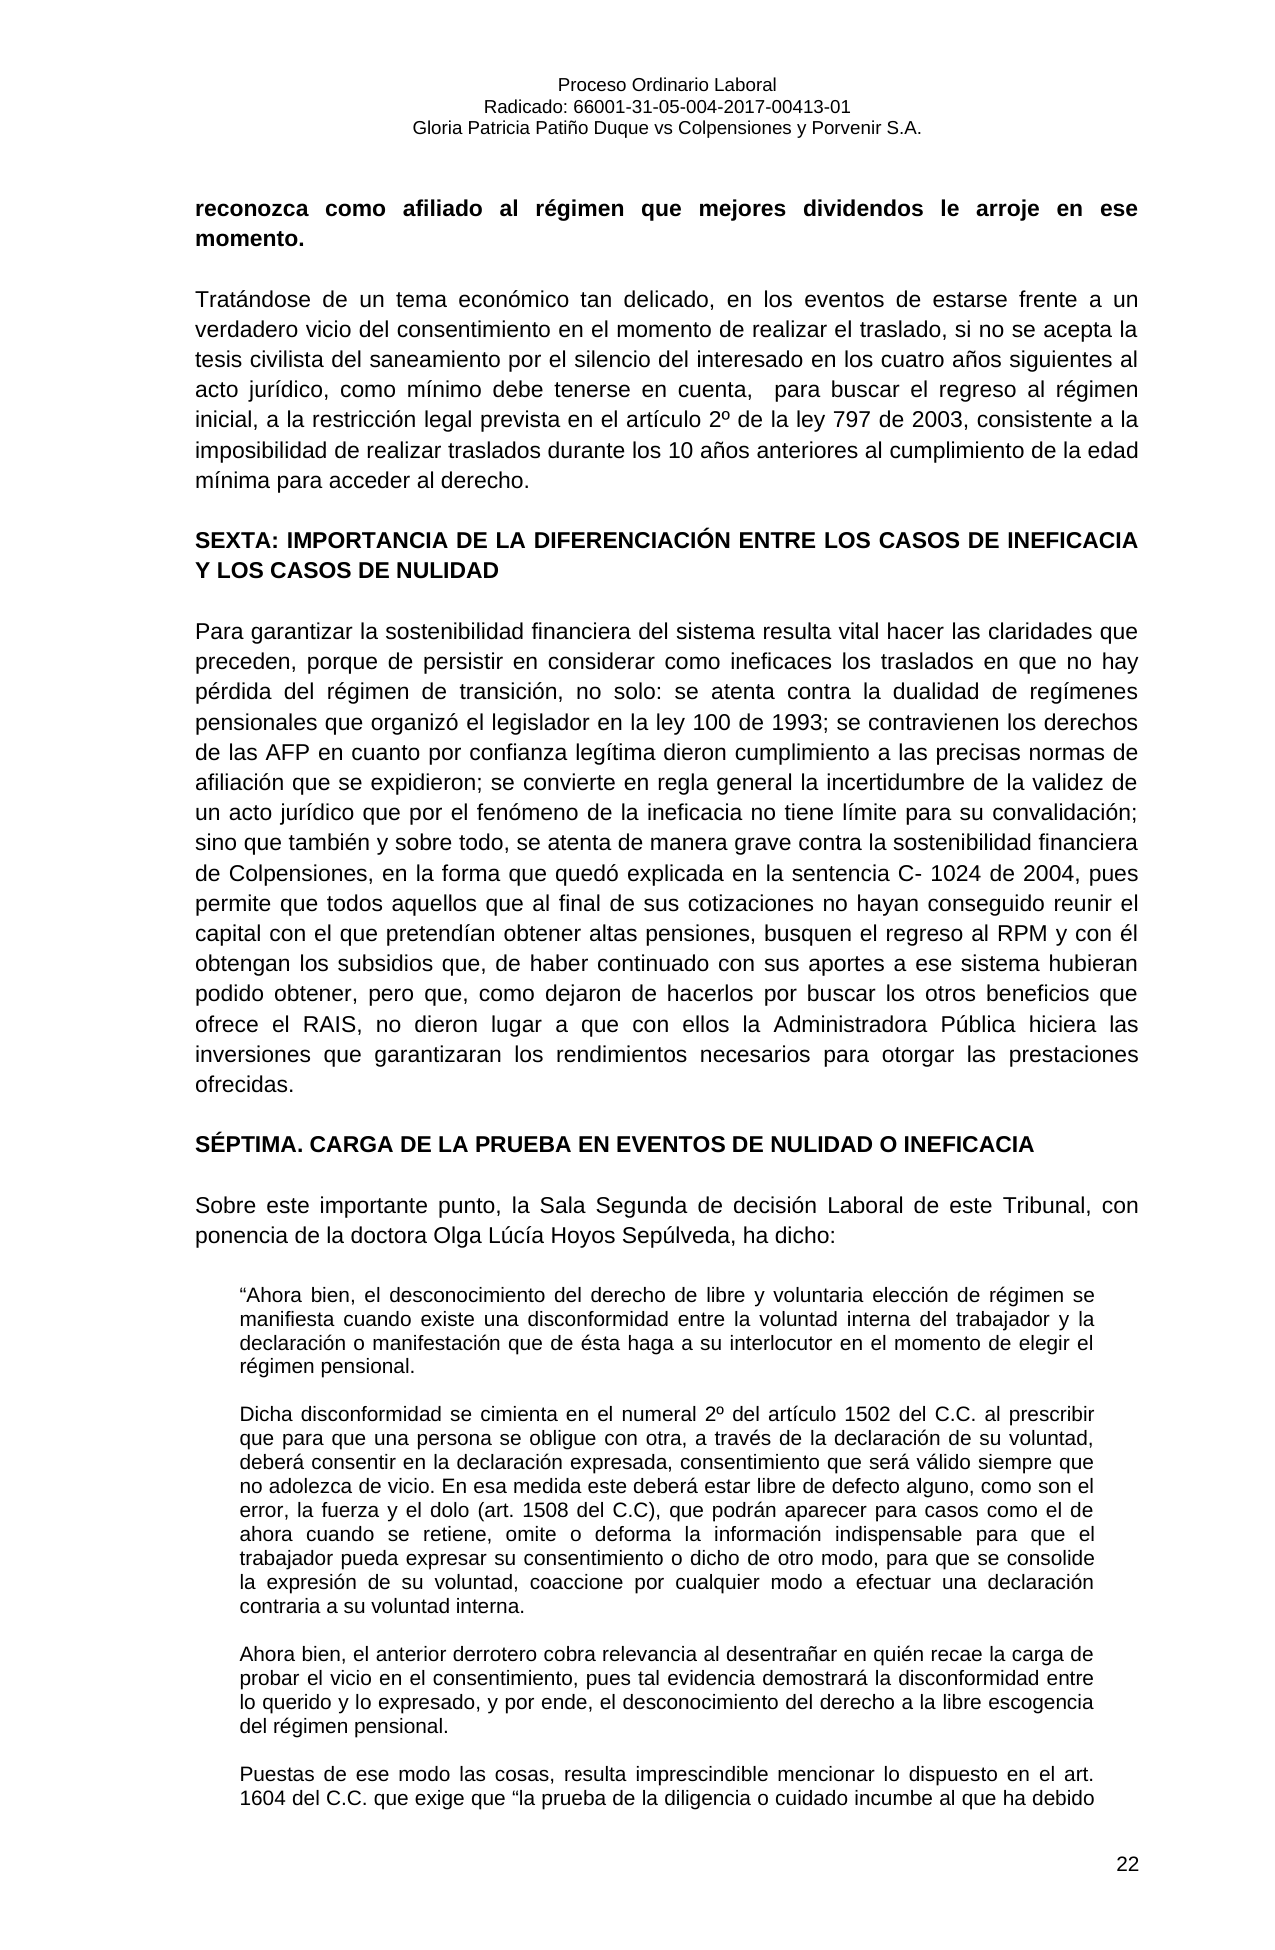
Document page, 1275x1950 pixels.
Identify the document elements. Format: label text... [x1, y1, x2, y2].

text Para garantizar la sostenibilidad financiera del sistema resulta vital hacer las claridades que preceden, porque de persistir en considerar como ineficaces los traslados en que no hay pérdida del régimen de transición, no solo: se atenta contra la dualidad de regímenes pensionales que organizó el legislador en la ley 100 de 1993; se contravienen los derechos de las AFP en cuanto por confianza legítima dieron cumplimiento a las precisas normas de afiliación que se expidieron; se convierte en regla general la incertidumbre de la validez de un acto jurídico que por el fenómeno de la ineficacia no tiene límite para su convalidación; sino que también y sobre todo, se atenta de manera grave contra la sostenibilidad financiera de Colpensiones, en la forma que quedó explicada en la sentencia C- 1024 de 2004, pues permite que todos aquellos que al final de sus cotizaciones no hayan conseguido reunir el capital con el que pretendían obtener altas pensiones, busquen el regreso al RPM y con él obtengan los subsidios que, de haber continuado con sus aportes a ese sistema hubieran podido obtener, pero que, como dejaron de hacerlos por buscar los otros beneficios que ofrece el RAIS, no dieron lugar a que con ellos la Administradora Pública hiciera las inversiones que garantizaran los rendimientos necesarios para otorgar las prestaciones ofrecidas. [195, 618, 1139, 1097]
text SÉPTIMA. CARGA DE LA PRUEBA EN EVENTOS DE NULIDAD O INEFICACIA [195, 1131, 1139, 1158]
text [195, 195, 1139, 251]
text SEXTA: IMPORTANCIA DE LA DIFERENCIACIÓN ENTRE LOS CASOS DE INEFICACIA Y LOS CASOS DE NULIDAD [195, 527, 1139, 584]
text Dicha disconformidad se cimienta en el numeral 2º del artículo 1502 del C.C. al prescribir que para que una persona se obligue con otra, a través de la declaración de su voluntad, deberá consentir en la declaración expresada, consentimiento que será válido siempre que no adolezca de vicio. En esa medida este deberá estar libre de defecto alguno, como son el error, la fuerza y el dolo (art. 1508 del C.C), que podrán aparecer para casos como el de ahora cuando se retiene, omite o deforma la información indispensable para que el trabajador pueda expresar su consentimiento o dicho de otro modo, para que se consolide la expresión de su voluntad, coaccione por cualquier modo a efectuar una declaración contraria a su voluntad interna. [239, 1402, 1096, 1618]
text “Ahora bien, el desconocimiento del derecho de libre y voluntaria elección de régimen se manifiesta cuando existe una disconformidad entre la voluntad interna del trabajador y la declaración o manifestación que de ésta haga a su interlocutor en el momento de elegir el régimen pensional. [239, 1282, 1096, 1378]
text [239, 1762, 1096, 1809]
text Ahora bien, el anterior derrotero cobra relevancia al desentrañar en quién recae la carga de probar el vicio en el consentimiento, pues tal evidencia demostrará la disconformidad entre lo querido y lo expresado, y por ende, el desconocimiento del derecho a la libre escogencia del régimen pensional. [239, 1642, 1096, 1738]
text Tratándose de un tema económico tan delicado, en los eventos de estarse frente a un verdadero vicio del consentimiento en el momento de realizar el traslado, si no se acepta la tesis civilista del saneamiento por el silencio del interesado en los cuatro años siguientes al acto jurídico, como mínimo debe tenerse en cuenta, para buscar el regreso al régimen inicial, a la restricción legal prevista en el artículo 2º de la ley 797 de 2003, consistente a la imposibilidad de realizar traslados durante los 10 años anteriores al cumplimiento de la edad mínima para acceder al derecho. [195, 286, 1139, 493]
text Sobre este importante punto, la Sala Segunda de decisión Laboral de este Tribunal, con ponencia de la doctora Olga Lúcía Hoyos Sepúlveda, ha dicho: [195, 1192, 1139, 1248]
